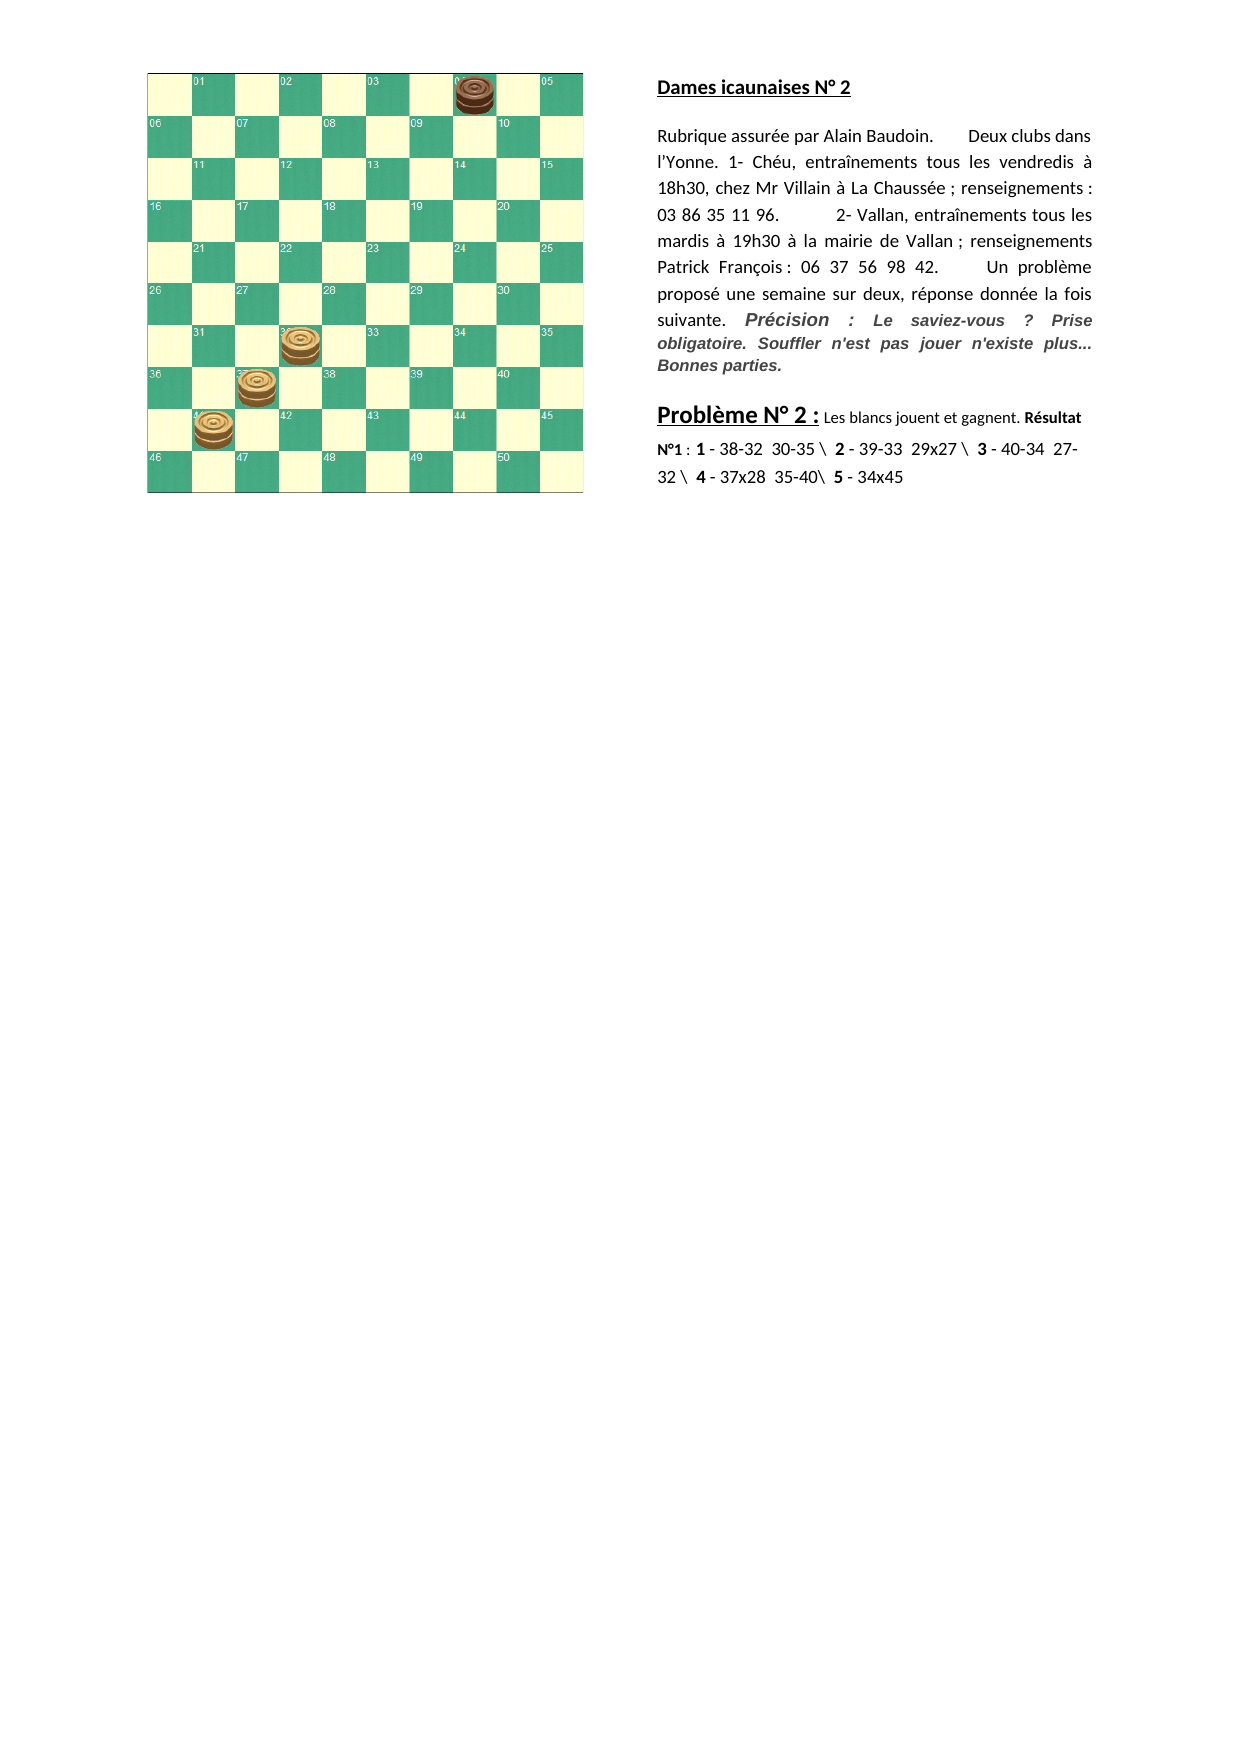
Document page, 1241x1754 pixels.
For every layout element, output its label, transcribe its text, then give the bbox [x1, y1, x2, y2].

text Rubrique assurée par Alain Baudoin. Deux clubs dans l’Yonne. 1- Chéu, entraînements tous les vendredis à 18h30, chez Mr Villain à La Chaussée ; renseignements : 03 86 35 11 96. 2- Vallan, entraînements tous les mardis à 19h30 à la mairie de Vallan ; renseignements Patrick François : 06 37 56 98 42. Un problème proposé une semaine sur deux, réponse donnée la fois suivante. Précision : Le saviez-vous ? Prise obligatoire. Souffler n'est pas jouer n'existe plus... Bonnes parties. [657, 124, 1093, 375]
text Dames icaunaises N° 2 [657, 74, 1093, 99]
text Problème N° 2 : Les blancs jouent et gagnent. Résultat N°1 : 1 - 38-32 30-35 \ 2 - 39-33 29x27 \ 3 - 40-34 27-32 \ 4 - 37x28 35-40\ 5 - 34x45 [657, 399, 1093, 488]
picture [147, 73, 584, 493]
